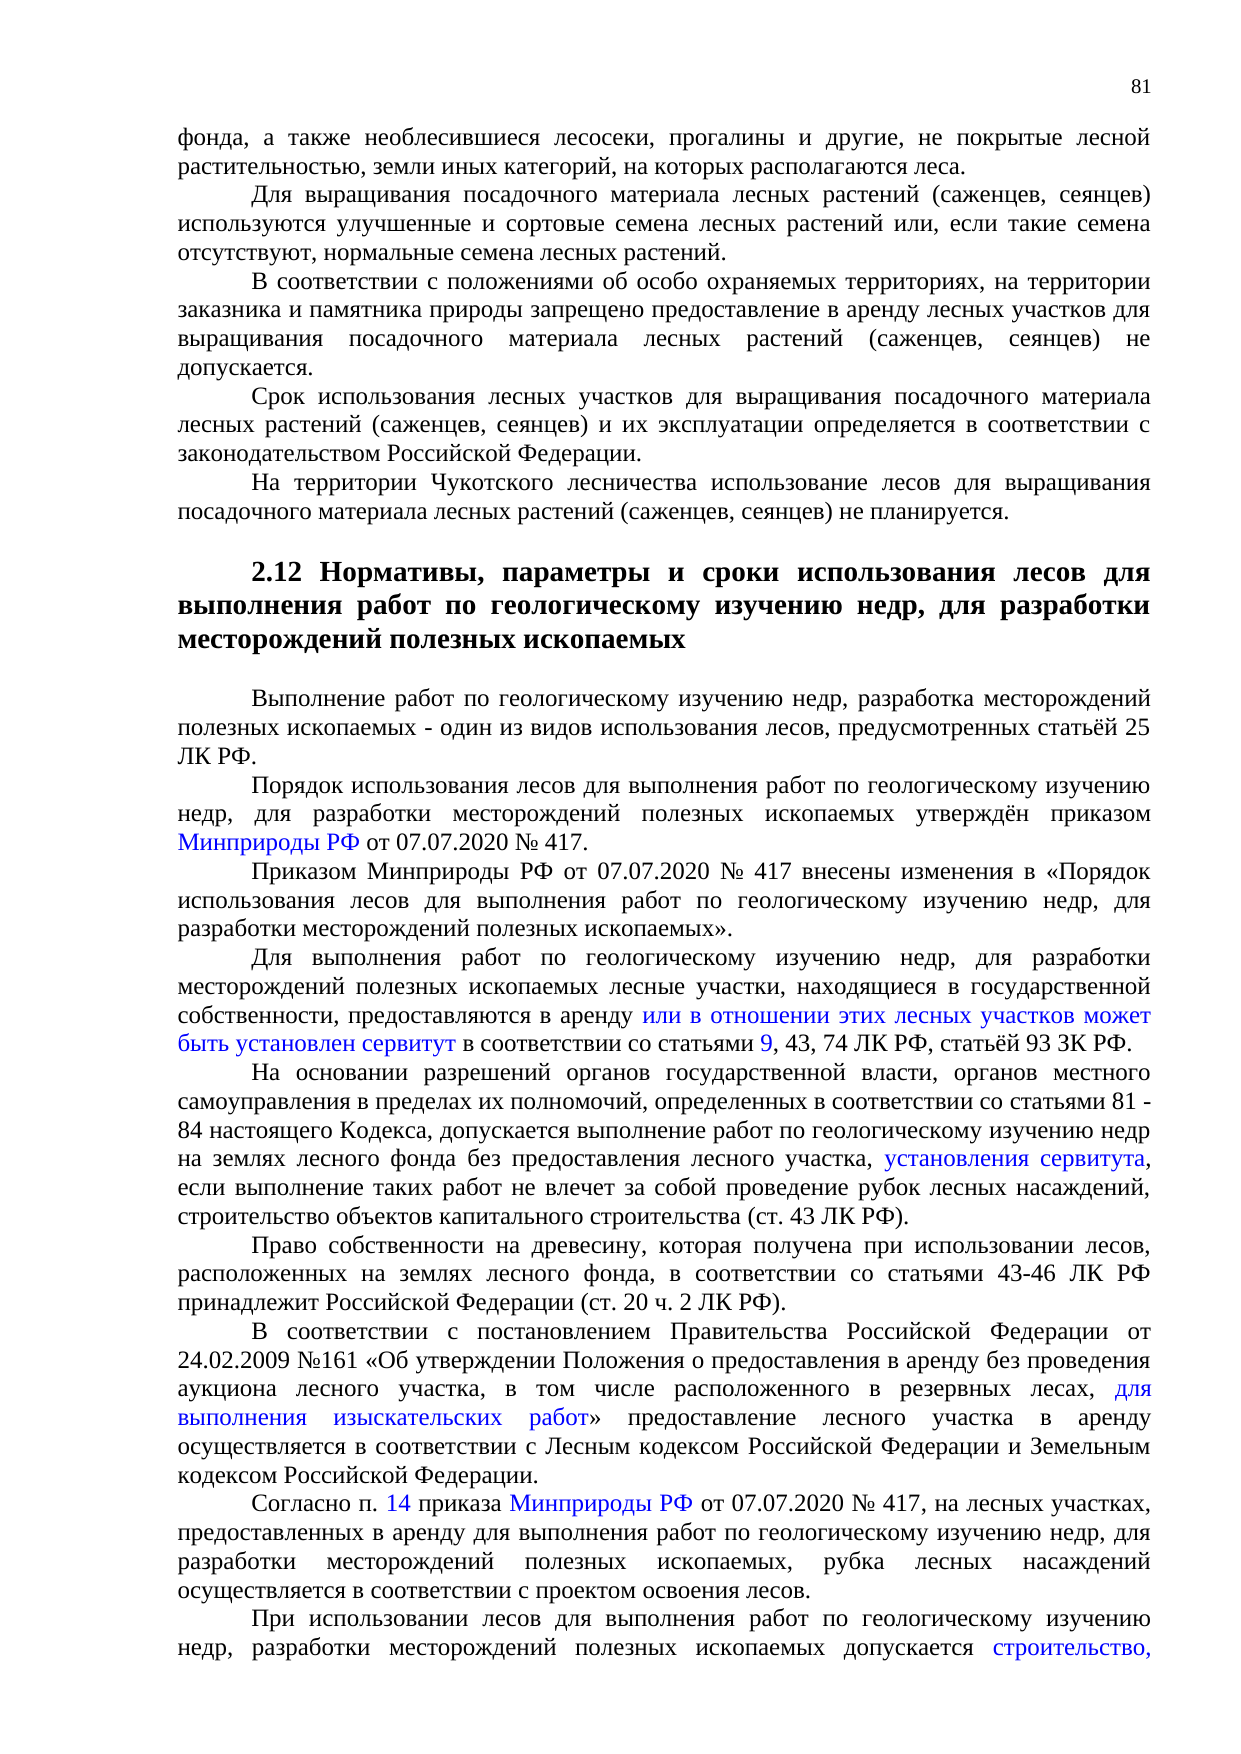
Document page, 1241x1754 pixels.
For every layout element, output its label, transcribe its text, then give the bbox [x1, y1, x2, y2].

text Право собственности на древесину, которая получена при использовании лесов, расположенных на землях лесного фонда, в соответствии со статьями 43-46 ЛК РФ принадлежит Российской Федерации (ст. 20 ч. 2 ЛК РФ). [177, 1230, 1152, 1316]
text На территории Чукотского лесничества использование лесов для выращивания посадочного материала лесных растений (саженцев, сеянцев) не планируется. [177, 467, 1152, 524]
text Согласно п. 14 приказа Минприроды РФ от 07.07.2020 № 417, на лесных участках, предоставленных в аренду для выполнения работ по геологическому изучению недр, для разработки месторождений полезных ископаемых, рубка лесных насаждений осуществляется в соответствии с проектом освоения лесов. [177, 1488, 1152, 1603]
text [177, 122, 1152, 179]
text Выполнение работ по геологическому изучению недр, разработка месторождений полезных ископаемых - один из видов использования лесов, предусмотренных статьёй 25 ЛК РФ. [177, 683, 1152, 770]
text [177, 1603, 1152, 1661]
text Приказом Минприроды РФ от 07.07.2020 № 417 внесены изменения в «Порядок использования лесов для выполнения работ по геологическому изучению недр, для разработки месторождений полезных ископаемых». [177, 856, 1152, 942]
text В соответствии с постановлением Правительства Российской Федерации от 24.02.2009 №161 «Об утверждении Положения о предоставления в аренду без проведения аукциона лесного участка, в том числе расположенного в резервных лесах, для выполнения изыскательских работ» предоставление лесного участка в аренду осуществляется в соответствии с Лесным кодексом Российской Федерации и Земельным кодексом Российской Федерации. [177, 1316, 1152, 1488]
text Для выращивания посадочного материала лесных растений (саженцев, сеянцев) используются улучшенные и сортовые семена лесных растений или, если такие семена отсутствуют, нормальные семена лесных растений. [177, 179, 1152, 266]
text На основании разрешений органов государственной власти, органов местного самоуправления в пределах их полномочий, определенных в соответствии со статьями 81 - 84 настоящего Кодекса, допускается выполнение работ по геологическому изучению недр на землях лесного фонда без предоставления лесного участка, установления сервитута, если выполнение таких работ не влечет за собой проведение рубок лесных насаждений, строительство объектов капитального строительства (ст. 43 ЛК РФ). [177, 1057, 1152, 1230]
text 2.12 Нормативы, параметры и сроки использования лесов для выполнения работ по геологическому изучению недр, для разработки месторождений полезных ископаемых [177, 554, 1152, 654]
text Для выполнения работ по геологическому изучению недр, для разработки месторождений полезных ископаемых лесные участки, находящиеся в государственной собственности, предоставляются в аренду или в отношении этих лесных участков может быть установлен сервитут в соответствии со статьями 9, 43, 74 ЛК РФ, статьёй 93 ЗК РФ. [177, 942, 1152, 1057]
text Срок использования лесных участков для выращивания посадочного материала лесных растений (саженцев, сеянцев) и их эксплуатации определяется в соответствии с законодательством Российской Федерации. [177, 381, 1152, 467]
text В соответствии с положениями об особо охраняемых территориях, на территории заказника и памятника природы запрещено предоставление в аренду лесных участков для выращивания посадочного материала лесных растений (саженцев, сеянцев) не допускается. [177, 266, 1152, 381]
text Порядок использования лесов для выполнения работ по геологическому изучению недр, для разработки месторождений полезных ископаемых утверждён приказом Минприроды РФ от 07.07.2020 № 417. [177, 770, 1152, 856]
